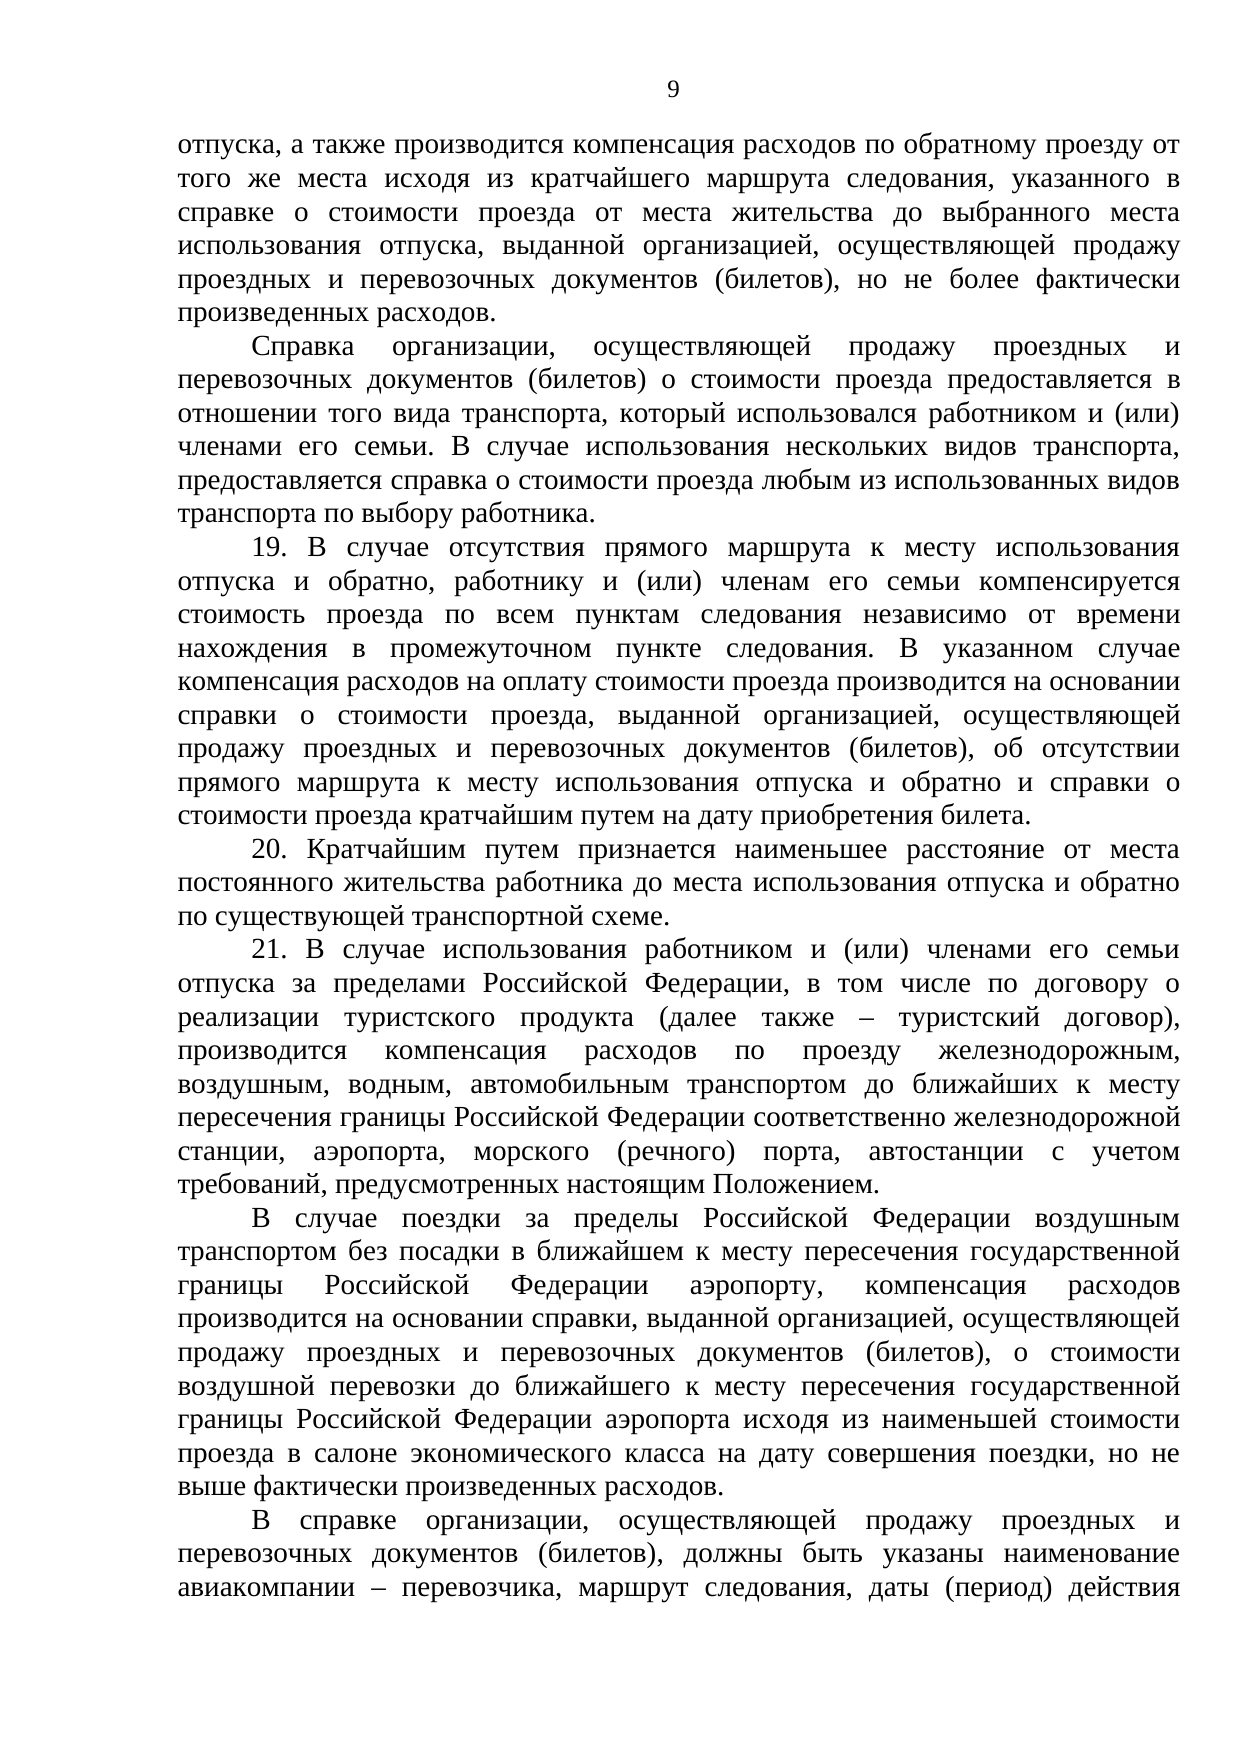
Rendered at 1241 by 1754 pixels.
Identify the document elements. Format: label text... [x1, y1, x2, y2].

text В случае поездки за пределы Российской Федерации воздушным транспортом без посадки в ближайшем к месту пересечения государственной границы Российской Федерации аэропорту, компенсация расходов производится на основании справки, выданной организацией, осуществляющей продажу проездных и перевозочных документов (билетов), о стоимости воздушной перевозки до ближайшего к месту пересечения государственной границы Российской Федерации аэропорта исходя из наименьшей стоимости проезда в салоне экономического класса на дату совершения поездки, но не выше фактически произведенных расходов. [177, 1200, 1181, 1502]
text 21. В случае использования работником и (или) членами его семьи отпуска за пределами Российской Федерации, в том числе по договору о реализации туристского продукта (далее также – туристский договор), производится компенсация расходов по проезду железнодорожным, воздушным, водным, автомобильным транспортом до ближайших к месту пересечения границы Российской Федерации соответственно железнодорожной станции, аэропорта, морского (речного) порта, автостанции с учетом требований, предусмотренных настоящим Положением. [177, 932, 1181, 1200]
text Справка организации, осуществляющей продажу проездных и перевозочных документов (билетов) о стоимости проезда предоставляется в отношении того вида транспорта, который использовался работником и (или) членами его семьи. В случае использования нескольких видов транспорта, предоставляется справка о стоимости проезда любым из использованных видов транспорта по выбору работника. [177, 328, 1181, 529]
text 19. В случае отсутствия прямого маршрута к месту использования отпуска и обратно, работнику и (или) членам его семьи компенсируется стоимость проезда по всем пунктам следования независимо от времени нахождения в промежуточном пункте следования. В указанном случае компенсация расходов на оплату стоимости проезда производится на основании справки о стоимости проезда, выданной организацией, осуществляющей продажу проездных и перевозочных документов (билетов), об отсутствии прямого маршрута к месту использования отпуска и обратно и справки о стоимости проезда кратчайшим путем на дату приобретения билета. [177, 529, 1181, 831]
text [177, 1502, 1181, 1602]
text 20. Кратчайшим путем признается наименьшее расстояние от места постоянного жительства работника до места использования отпуска и обратно по существующей транспортной схеме. [177, 831, 1181, 932]
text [177, 127, 1181, 328]
